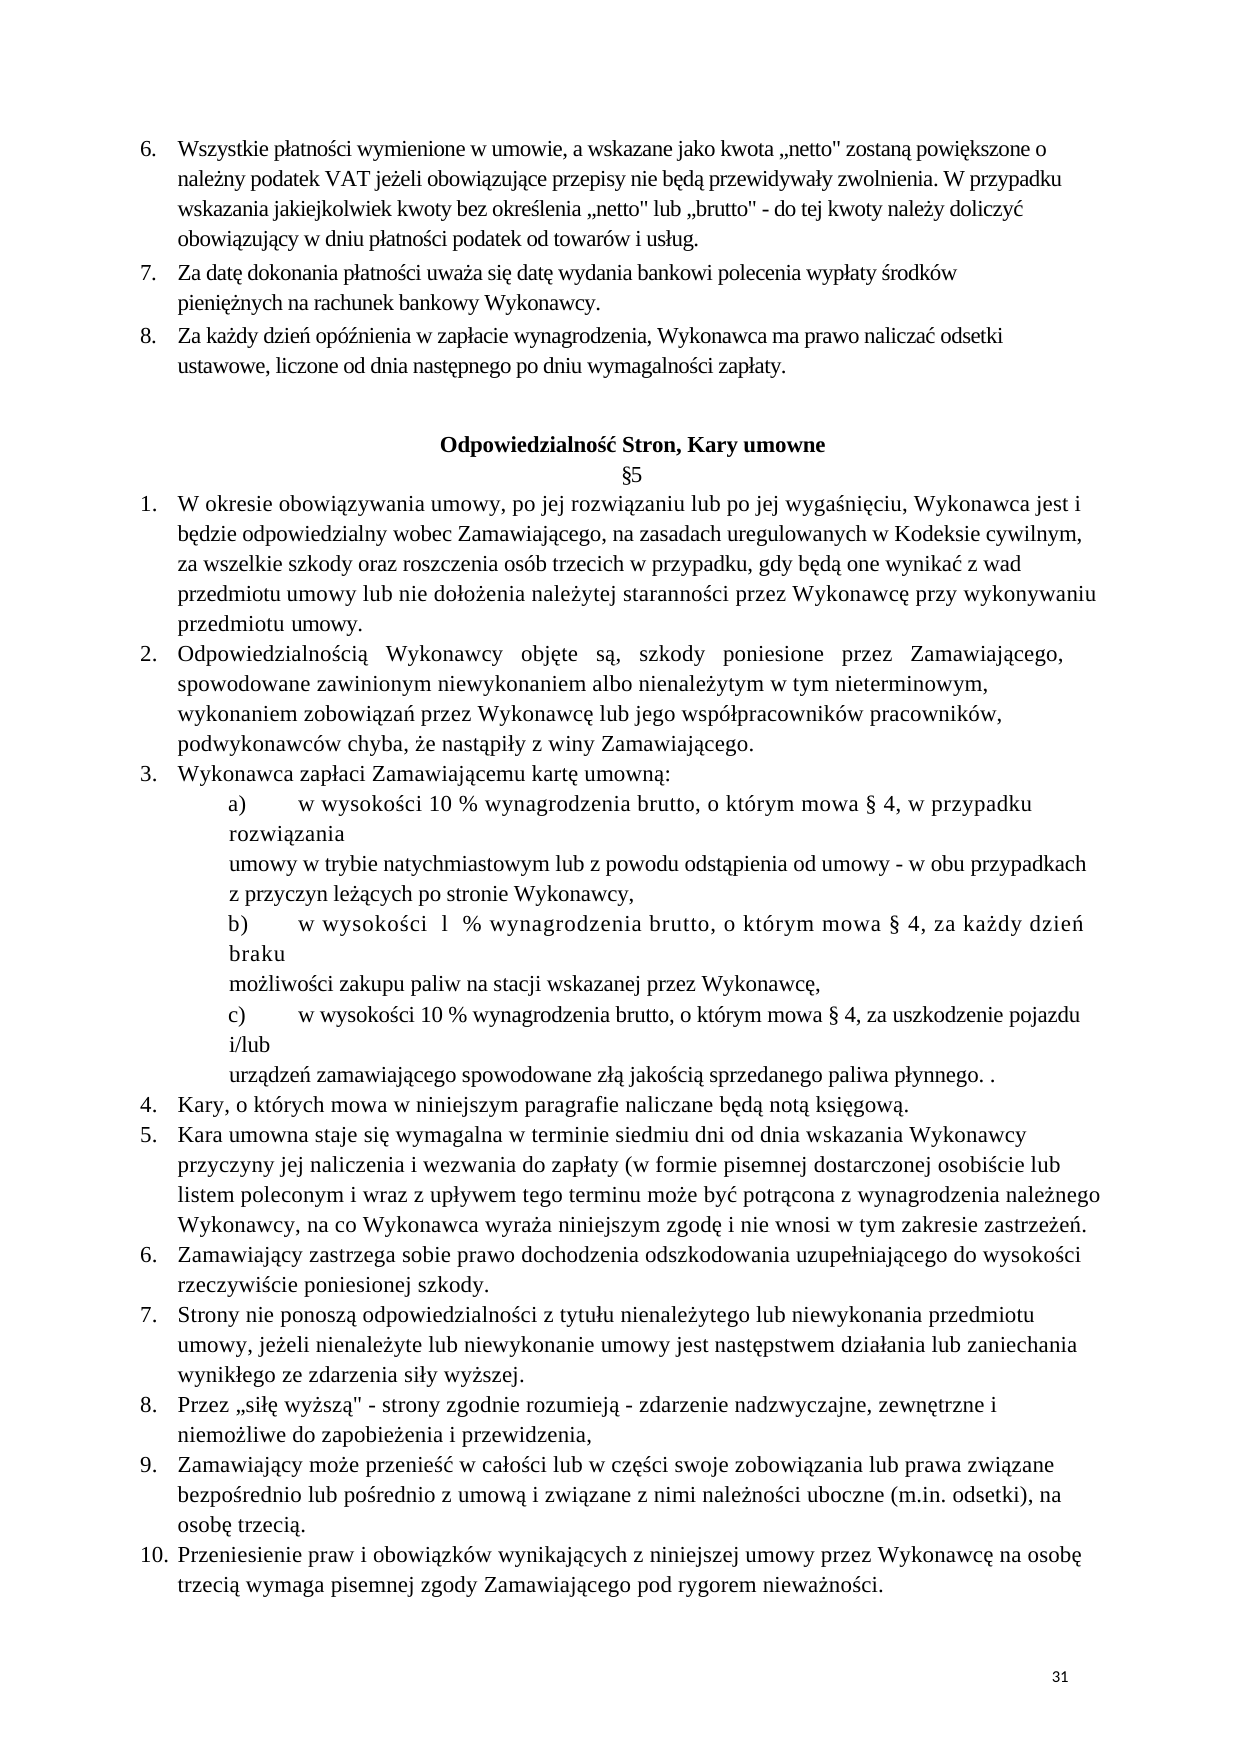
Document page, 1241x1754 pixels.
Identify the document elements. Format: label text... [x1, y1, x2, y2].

list w wysokości 10 % wynagrodzenia brutto, o którym mowa § 4, w przypadku rozwiązania umowy w trybie natychmiastowym lub z powodu odstąpienia od umowy - w obu przypadkach z przyczyn leżących po stronie Wykonawcy, [228, 788, 1107, 908]
list Przeniesienie praw i obowiązków wynikających z niniejszej umowy przez Wykonawcę na osobę trzecią wymaga pisemnej zgody Zamawiającego pod rygorem nieważności. [140, 1538, 1107, 1598]
list Przez „siłę wyższą" - strony zgodnie rozumieją - zdarzenie nadzwyczajne, zewnętrzne i niemożliwe do zapobieżenia i przewidzenia, [140, 1388, 1107, 1448]
list w wysokości 10 % wynagrodzenia brutto, o którym mowa § 4, za uszkodzenie pojazdu i/lub urządzeń zamawiającego spowodowane złą jakością sprzedanego paliwa płynnego. . [228, 998, 1107, 1088]
list Za każdy dzień opóźnienia w zapłacie wynagrodzenia, Wykonawca ma prawo naliczać odsetki ustawowe, liczone od dnia następnego po dniu wymagalności zapłaty. [140, 322, 1107, 379]
list W okresie obowiązywania umowy, po jej rozwiązaniu lub po jej wygaśnięciu, Wykonawca jest i będzie odpowiedzialny wobec Zamawiającego, na zasadach uregulowanych w Kodeksie cywilnym, za wszelkie szkody oraz roszczenia osób trzecich w przypadku, gdy będą one wynikać z wad przedmiotu umowy lub nie dołożenia należytej staranności przez Wykonawcę przy wykonywaniu przedmiotu umowy. [140, 488, 1107, 638]
list Odpowiedzialnością Wykonawcy objęte są, szkody poniesione przez Zamawiającego, spowodowane zawinionym niewykonaniem albo nienależytym w tym nieterminowym, wykonaniem zobowiązań przez Wykonawcę lub jego współpracowników pracowników, podwykonawców chyba, że nastąpiły z winy Zamawiającego. [140, 638, 1107, 758]
text §5 [157, 461, 1107, 488]
list Kary, o których mowa w niniejszym paragrafie naliczane będą notą księgową. [140, 1088, 1107, 1118]
list Strony nie ponoszą odpowiedzialności z tytułu nienależytego lub niewykonania przedmiotu umowy, jeżeli nienależyte lub niewykonanie umowy jest następstwem działania lub zaniechania wynikłego ze zdarzenia siły wyższej. [140, 1298, 1107, 1388]
list Za datę dokonania płatności uważa się datę wydania bankowi polecenia wypłaty środków pieniężnych na rachunek bankowy Wykonawcy. [140, 259, 1107, 315]
list Wykonawca zapłaci Zamawiającemu kartę umowną: [140, 758, 1107, 788]
list Kara umowna staje się wymagalna w terminie siedmiu dni od dnia wskazania Wykonawcy przyczyny jej naliczenia i wezwania do zapłaty (w formie pisemnej dostarczonej osobiście lub listem poleconym i wraz z upływem tego terminu może być potrącona z wynagrodzenia należnego Wykonawcy, na co Wykonawca wyraża niniejszym zgodę i nie wnosi w tym zakresie zastrzeżeń. [140, 1118, 1107, 1238]
list Zamawiający może przenieść w całości lub w części swoje zobowiązania lub prawa związane bezpośrednio lub pośrednio z umową i związane z nimi należności uboczne (m.in. odsetki), na osobę trzecią. [140, 1448, 1107, 1538]
list w wysokości l % wynagrodzenia brutto, o którym mowa § 4, za każdy dzień braku możliwości zakupu paliw na stacji wskazanej przez Wykonawcę, [228, 908, 1107, 998]
text Odpowiedzialność Stron, Kary umowne [158, 431, 1107, 457]
list Zamawiający zastrzega sobie prawo dochodzenia odszkodowania uzupełniającego do wysokości rzeczywiście poniesionej szkody. [140, 1238, 1107, 1298]
list Wszystkie płatności wymienione w umowie, a wskazane jako kwota „netto" zostaną powiększone o należny podatek VAT jeżeli obowiązujące przepisy nie będą przewidywały zwolnienia. W przypadku wskazania jakiejkolwiek kwoty bez określenia „netto" lub „brutto" - do tej kwoty należy doliczyć obowiązujący w dniu płatności podatek od towarów i usług. [140, 135, 1107, 252]
